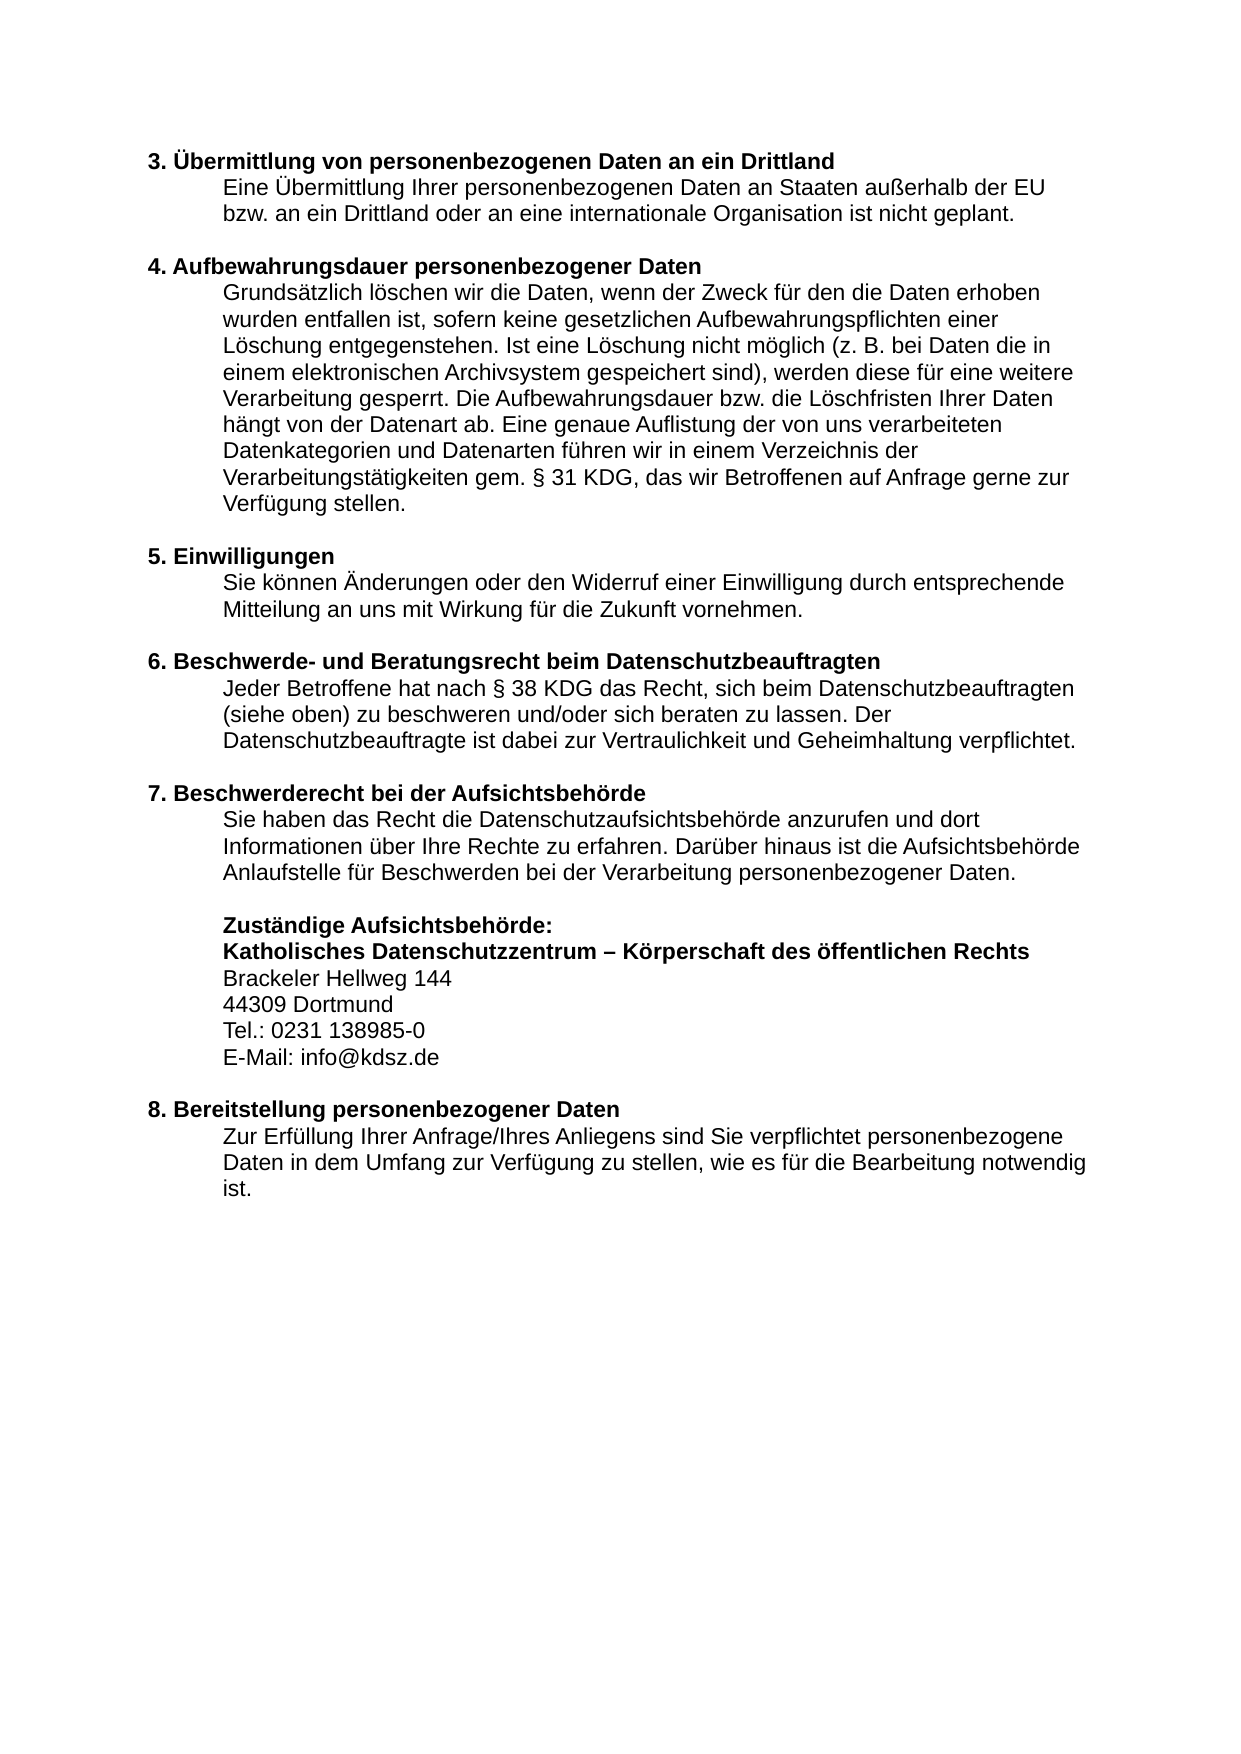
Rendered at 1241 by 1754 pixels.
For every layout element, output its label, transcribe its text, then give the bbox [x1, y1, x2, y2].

text Jeder Betroffene hat nach § 38 KDG das Recht, sich beim Datenschutzbeauftragten (siehe oben) zu beschweren und/oder sich beraten zu lassen. Der Datenschutzbeauftragte ist dabei zur Vertraulichkeit und Geheimhaltung verpflichtet. [223, 675, 1093, 754]
text 5. Einwilligungen [148, 543, 1093, 569]
text 3. Übermittlung von personenbezogenen Daten an ein Drittland [148, 148, 1093, 174]
text E-Mail: info@kdsz.de [223, 1044, 1093, 1070]
text Eine Übermittlung Ihrer personenbezogenen Daten an Staaten außerhalb der EU bzw. an ein Drittland oder an eine internationale Organisation ist nicht geplant. [223, 174, 1093, 227]
text Sie können Änderungen oder den Widerruf einer Einwilligung durch entsprechende Mitteilung an uns mit Wirkung für die Zukunft vornehmen. [223, 569, 1093, 622]
text Zur Erfüllung Ihrer Anfrage/Ihres Anliegens sind Sie verpflichtet personenbezogene Daten in dem Umfang zur Verfügung zu stellen, wie es für die Bearbeitung notwendig ist. [223, 1123, 1093, 1202]
text Zuständige Aufsichtsbehörde: [223, 912, 1093, 938]
text 7. Beschwerderecht bei der Aufsichtsbehörde [148, 780, 1093, 806]
text Sie haben das Recht die Datenschutzaufsichtsbehörde anzurufen und dort Informationen über Ihre Rechte zu erfahren. Darüber hinaus ist die Aufsichtsbehörde Anlaufstelle für Beschwerden bei der Verarbeitung personenbezogener Daten. [223, 806, 1093, 886]
text Katholisches Datenschutzzentrum – Körperschaft des öffentlichen Rechts [223, 938, 1093, 964]
text 44309 Dortmund [223, 991, 1093, 1017]
text 4. Aufbewahrungsdauer personenbezogener Daten [148, 253, 1093, 279]
text 8. Bereitstellung personenbezogener Daten [148, 1096, 1093, 1123]
text Brackeler Hellweg 144 [223, 964, 1093, 991]
text Tel.: 0231 138985-0 [223, 1017, 1093, 1044]
text 6. Beschwerde- und Beratungsrecht beim Datenschutzbeauftragten [148, 648, 1093, 675]
text Grundsätzlich löschen wir die Daten, wenn der Zweck für den die Daten erhoben wurden entfallen ist, sofern keine gesetzlichen Aufbewahrungspflichten einer Löschung entgegenstehen. Ist eine Löschung nicht möglich (z. B. bei Daten die in einem elektronischen Archivsystem gespeichert sind), werden diese für eine weitere Verarbeitung gesperrt. Die Aufbewahrungsdauer bzw. die Löschfristen Ihrer Daten hängt von der Datenart ab. Eine genaue Auflistung der von uns verarbeiteten Datenkategorien und Datenarten führen wir in einem Verzeichnis der Verarbeitungstätigkeiten gem. § 31 KDG, das wir Betroffenen auf Anfrage gerne zur Verfügung stellen. [223, 279, 1093, 517]
